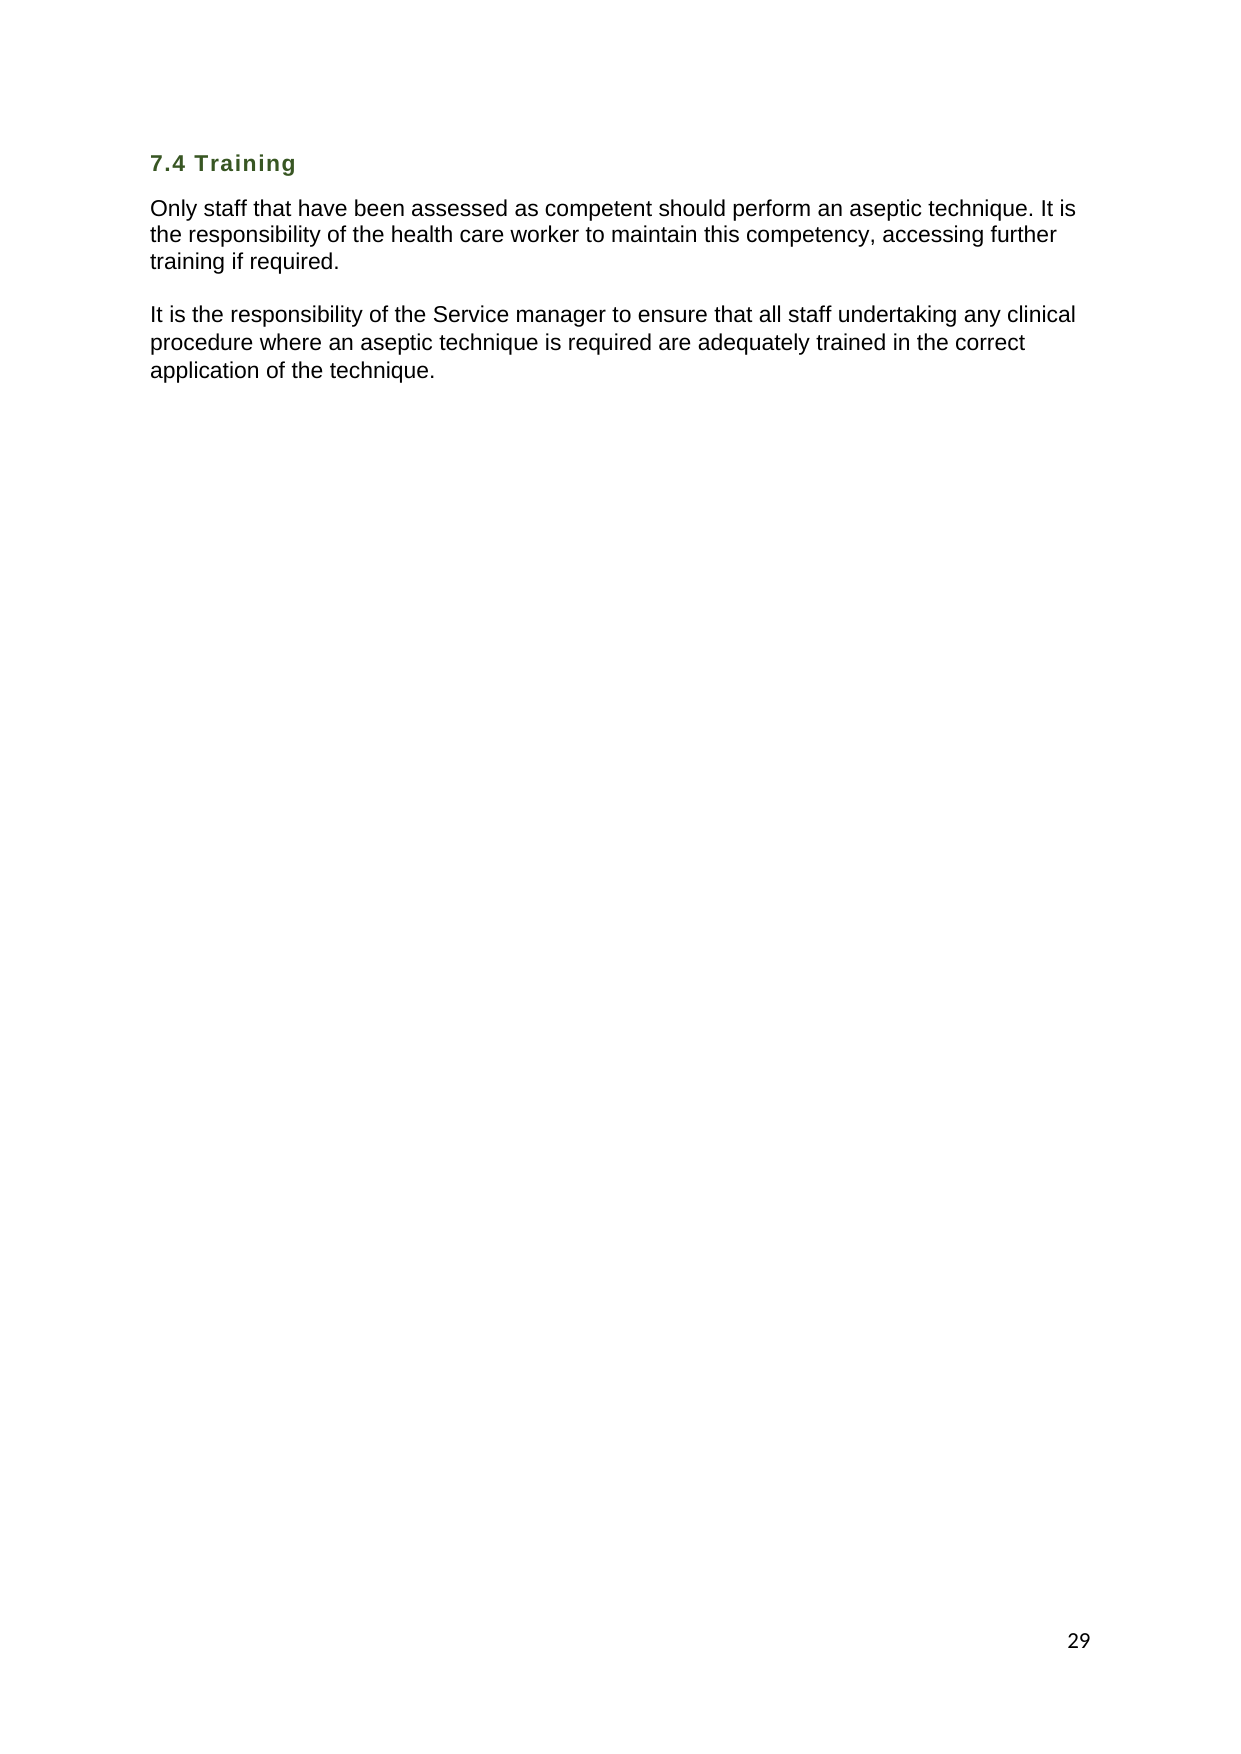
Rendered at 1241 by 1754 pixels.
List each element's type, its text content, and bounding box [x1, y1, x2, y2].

subtitle 7.4 Training [150, 150, 1090, 176]
text Only staff that have been assessed as competent should perform an aseptic technique. It is the responsibility of the health care worker to maintain this competency, accessing further training if required. [150, 195, 1090, 274]
text It is the responsibility of the Service manager to ensure that all staff undertaking any clinical procedure where an aseptic technique is required are adequately trained in the correct application of the technique. [150, 301, 1090, 384]
